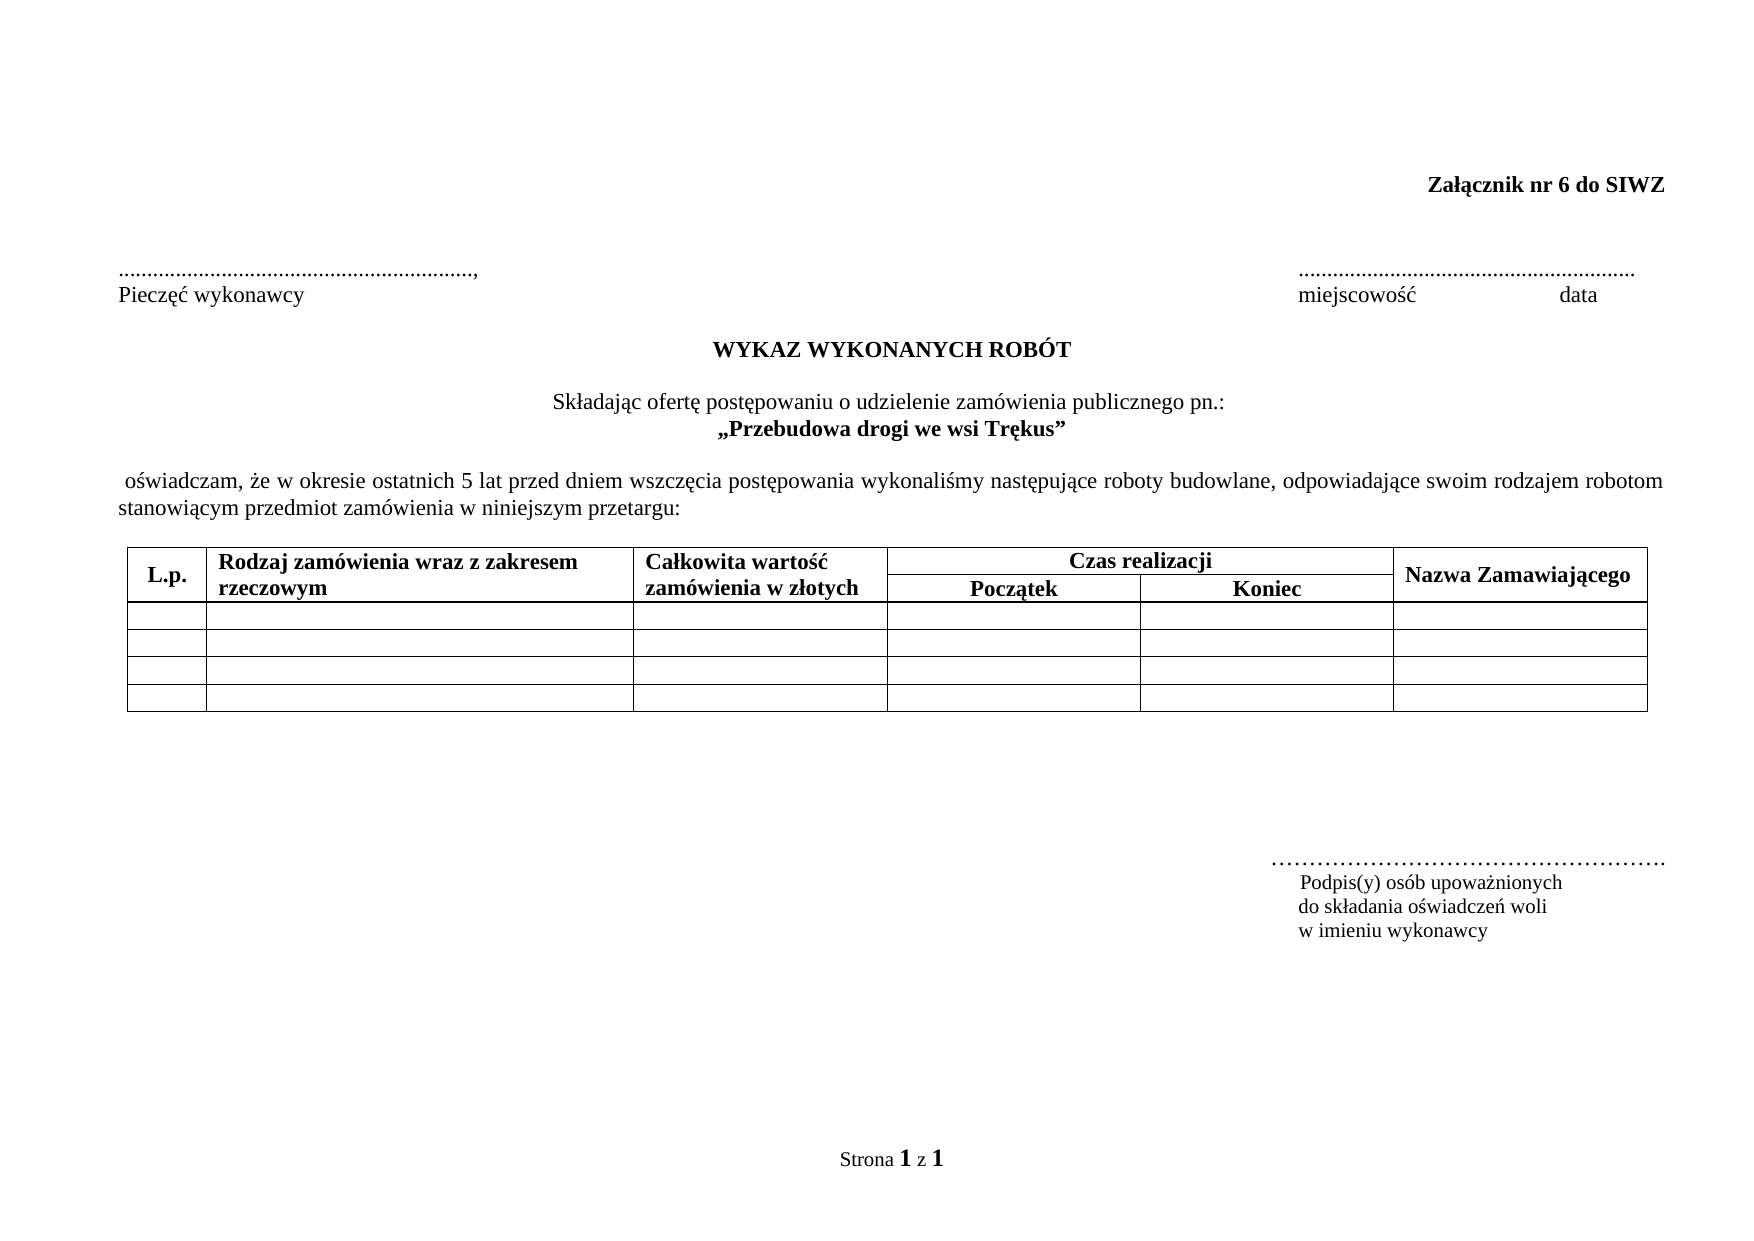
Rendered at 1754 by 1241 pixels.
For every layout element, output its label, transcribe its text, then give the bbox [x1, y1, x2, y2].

table_header Czas realizacji [888, 548, 1393, 574]
table_cell [207, 630, 633, 656]
text Podpis(y) osób upoważnionych [1226, 870, 1665, 894]
table_cell [1394, 603, 1647, 629]
table_cell [888, 630, 1140, 656]
table_cell [888, 657, 1140, 683]
table_cell [1394, 630, 1647, 656]
text Pieczęć wykonawcy miejscowość data [118, 281, 1665, 308]
text Załącznik nr 6 do SIWZ [709, 171, 1665, 197]
table_cell [1394, 657, 1647, 683]
table_header Całkowita wartość zamówienia w złotych [634, 548, 887, 601]
table_cell [207, 603, 633, 629]
table_cell [634, 603, 887, 629]
text WYKAZ WYKONANYCH ROBÓT [118, 336, 1665, 362]
table_cell [634, 685, 887, 711]
table_header L.p. [128, 548, 206, 601]
table_cell [1141, 603, 1393, 629]
table_cell [1394, 685, 1647, 711]
table_cell [207, 685, 633, 711]
table_header Nazwa Zamawiającego [1394, 548, 1647, 601]
table_cell Początek [888, 575, 1140, 601]
table_cell [634, 657, 887, 683]
table_cell [1141, 630, 1393, 656]
table_cell [634, 630, 887, 656]
text do składania oświadczeń woli [118, 894, 1665, 918]
table_cell [128, 657, 206, 683]
table_cell Koniec [1141, 575, 1393, 601]
text oświadczam, że w okresie ostatnich 5 lat przed dniem wszczęcia postępowania wykonaliśmy następujące roboty budowlane, odpowiadające swoim rodzajem robotom stanowiącym przedmiot zamówienia w niniejszym przetargu: [118, 467, 1665, 520]
text w imieniu wykonawcy [118, 918, 1665, 942]
table_cell [128, 603, 206, 629]
table_header Rodzaj zamówienia wraz z zakresem rzeczowym [207, 548, 633, 601]
text Składając ofertę postępowaniu o udzielenie zamówienia publicznego pn.: „Przebudowa drogi we wsi Trękus” [118, 388, 1665, 441]
text ……………………………………………. [783, 844, 1665, 870]
table_cell [888, 603, 1140, 629]
table_cell [128, 630, 206, 656]
table_cell [207, 657, 633, 683]
table_cell [888, 685, 1140, 711]
text .............................................................., ........................................................... [118, 250, 1665, 281]
table_cell [1141, 657, 1393, 683]
table_cell [128, 685, 206, 711]
table_cell [1141, 685, 1393, 711]
